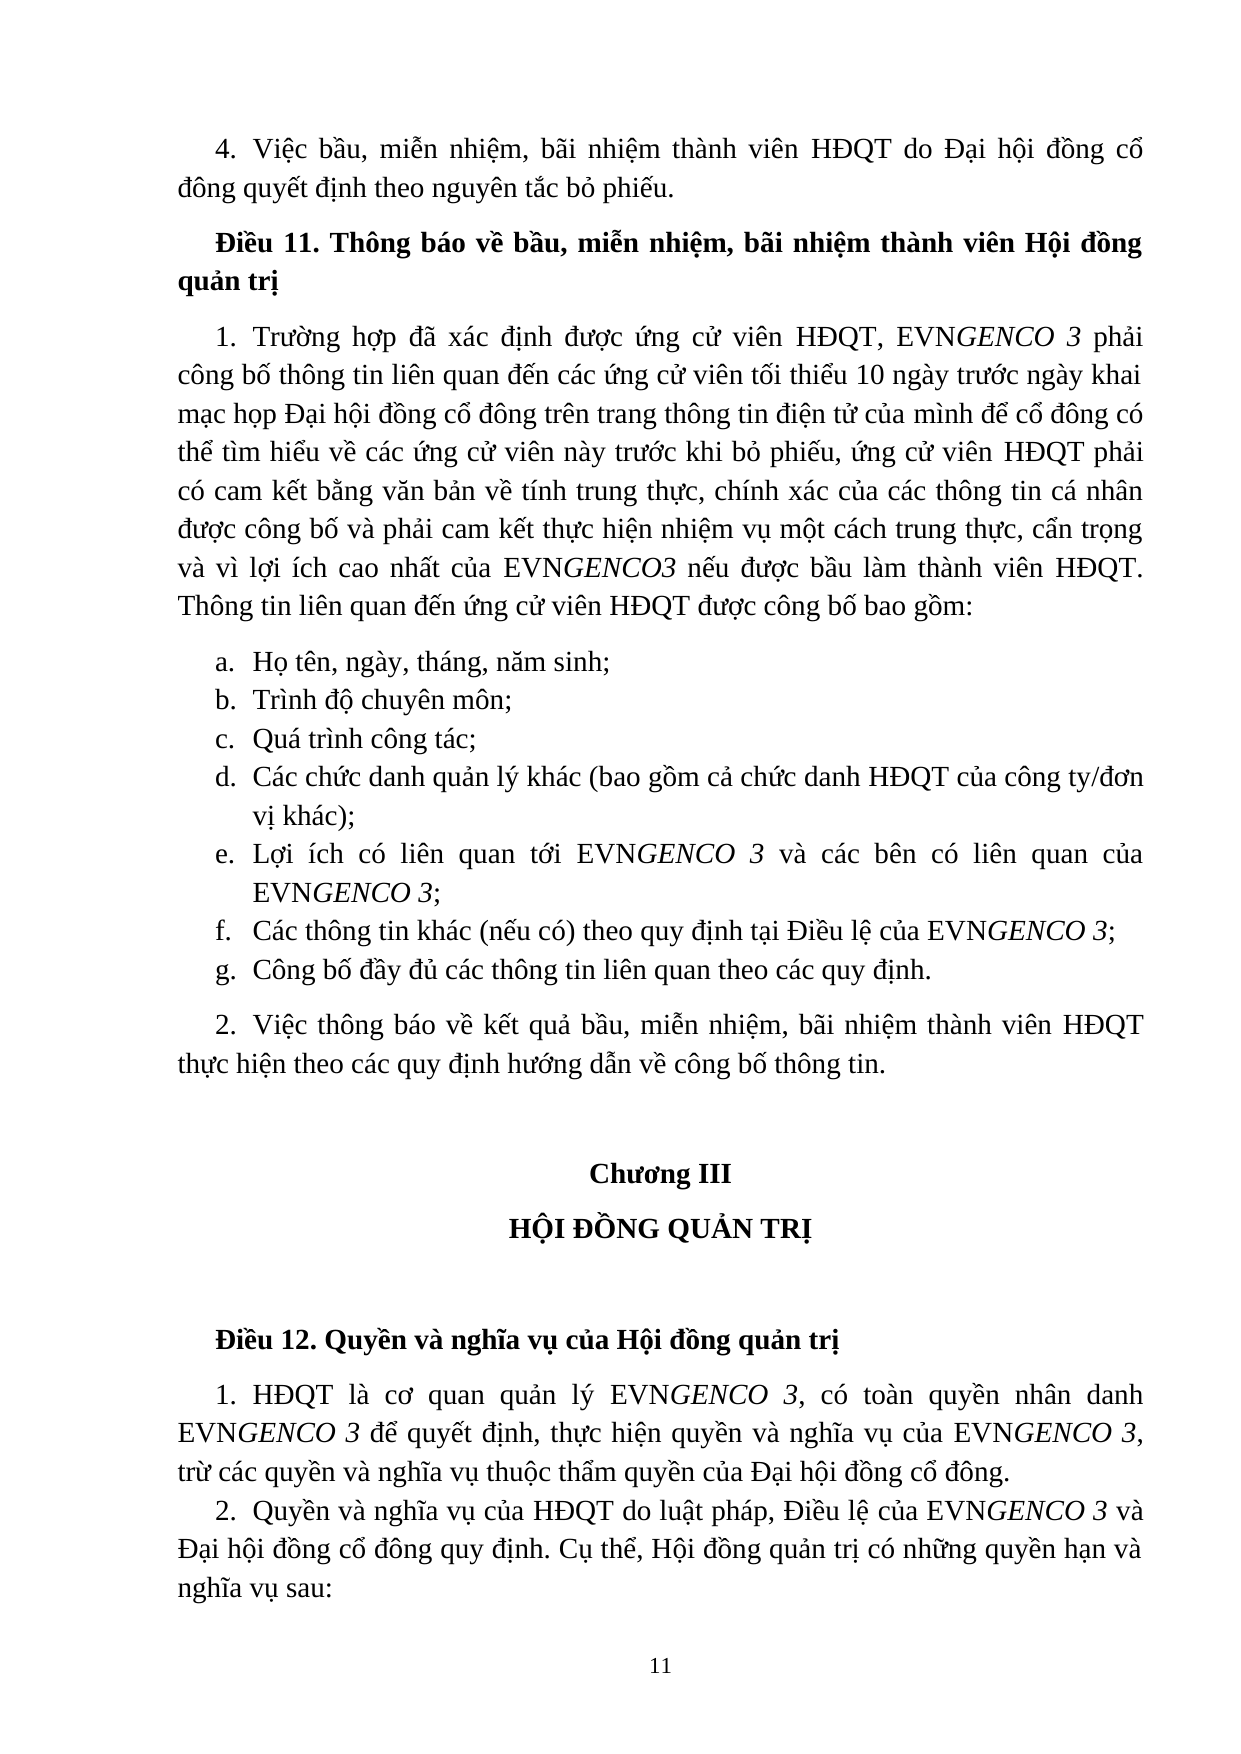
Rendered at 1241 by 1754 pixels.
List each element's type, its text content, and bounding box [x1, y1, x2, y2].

list Việc bầu, miễn nhiệm, bãi nhiệm thành viên HĐQT do Đại hội đồng cổ đông quyết định theo nguyên tắc bỏ phiếu. [177, 131, 1144, 203]
list Các chức danh quản lý khác (bao gồm cả chức danh HĐQT của công ty/đơn vị khác); [215, 759, 1144, 831]
text Điều 12. Quyền và nghĩa vụ của Hội đồng quản trị [177, 1322, 1144, 1355]
list Việc thông báo về kết quả bầu, miễn nhiệm, bãi nhiệm thành viên HĐQT thực hiện theo các quy định hướng dẫn về công bố thông tin. [177, 1007, 1144, 1079]
list Quá trình công tác; [215, 721, 1144, 754]
text Điều 11. Thông báo về bầu, miễn nhiệm, bãi nhiệm thành viên Hội đồng quản trị [177, 225, 1144, 297]
list Trường hợp đã xác định được ứng cử viên HĐQT, EVNGENCO 3 phải công bố thông tin liên quan đến các ứng cử viên tối thiểu 10 ngày trước ngày khai mạc họp Đại hội đồng cổ đông trên trang thông tin điện tử của mình để cổ đông có thể tìm hiểu về các ứng cử viên này trước khi bỏ phiếu, ứng cử viên HĐQT phải có cam kết bằng văn bản về tính trung thực, chính xác của các thông tin cá nhân được công bố và phải cam kết thực hiện nhiệm vụ một cách trung thực, cẩn trọng và vì lợi ích cao nhất của EVNGENCO3 nếu được bầu làm thành viên HĐQT. Thông tin liên quan đến ứng cử viên HĐQT được công bố bao gồm: [177, 319, 1144, 622]
list Họ tên, ngày, tháng, năm sinh; [215, 644, 1144, 677]
list Các thông tin khác (nếu có) theo quy định tại Điều lệ của EVNGENCO 3; [215, 913, 1144, 947]
list Lợi ích có liên quan tới EVNGENCO 3 và các bên có liên quan của EVNGENCO 3; [215, 836, 1144, 908]
list Quyền và nghĩa vụ của HĐQT do luật pháp, Điều lệ của EVNGENCO 3 và Đại hội đồng cổ đông quy định. Cụ thể, Hội đồng quản trị có những quyền hạn và nghĩa vụ sau: [177, 1493, 1144, 1603]
list Trình độ chuyên môn; [215, 682, 1144, 716]
text HỘI ĐỒNG QUẢN TRỊ [177, 1211, 1144, 1245]
list Công bố đầy đủ các thông tin liên quan theo các quy định. [215, 952, 1144, 986]
list HĐQT là cơ quan quản lý EVNGENCO 3, có toàn quyền nhân danh EVNGENCO 3 để quyết định, thực hiện quyền và nghĩa vụ của EVNGENCO 3, trừ các quyền và nghĩa vụ thuộc thẩm quyền của Đại hội đồng cổ đông. [177, 1377, 1144, 1488]
text Chương III [177, 1156, 1144, 1190]
